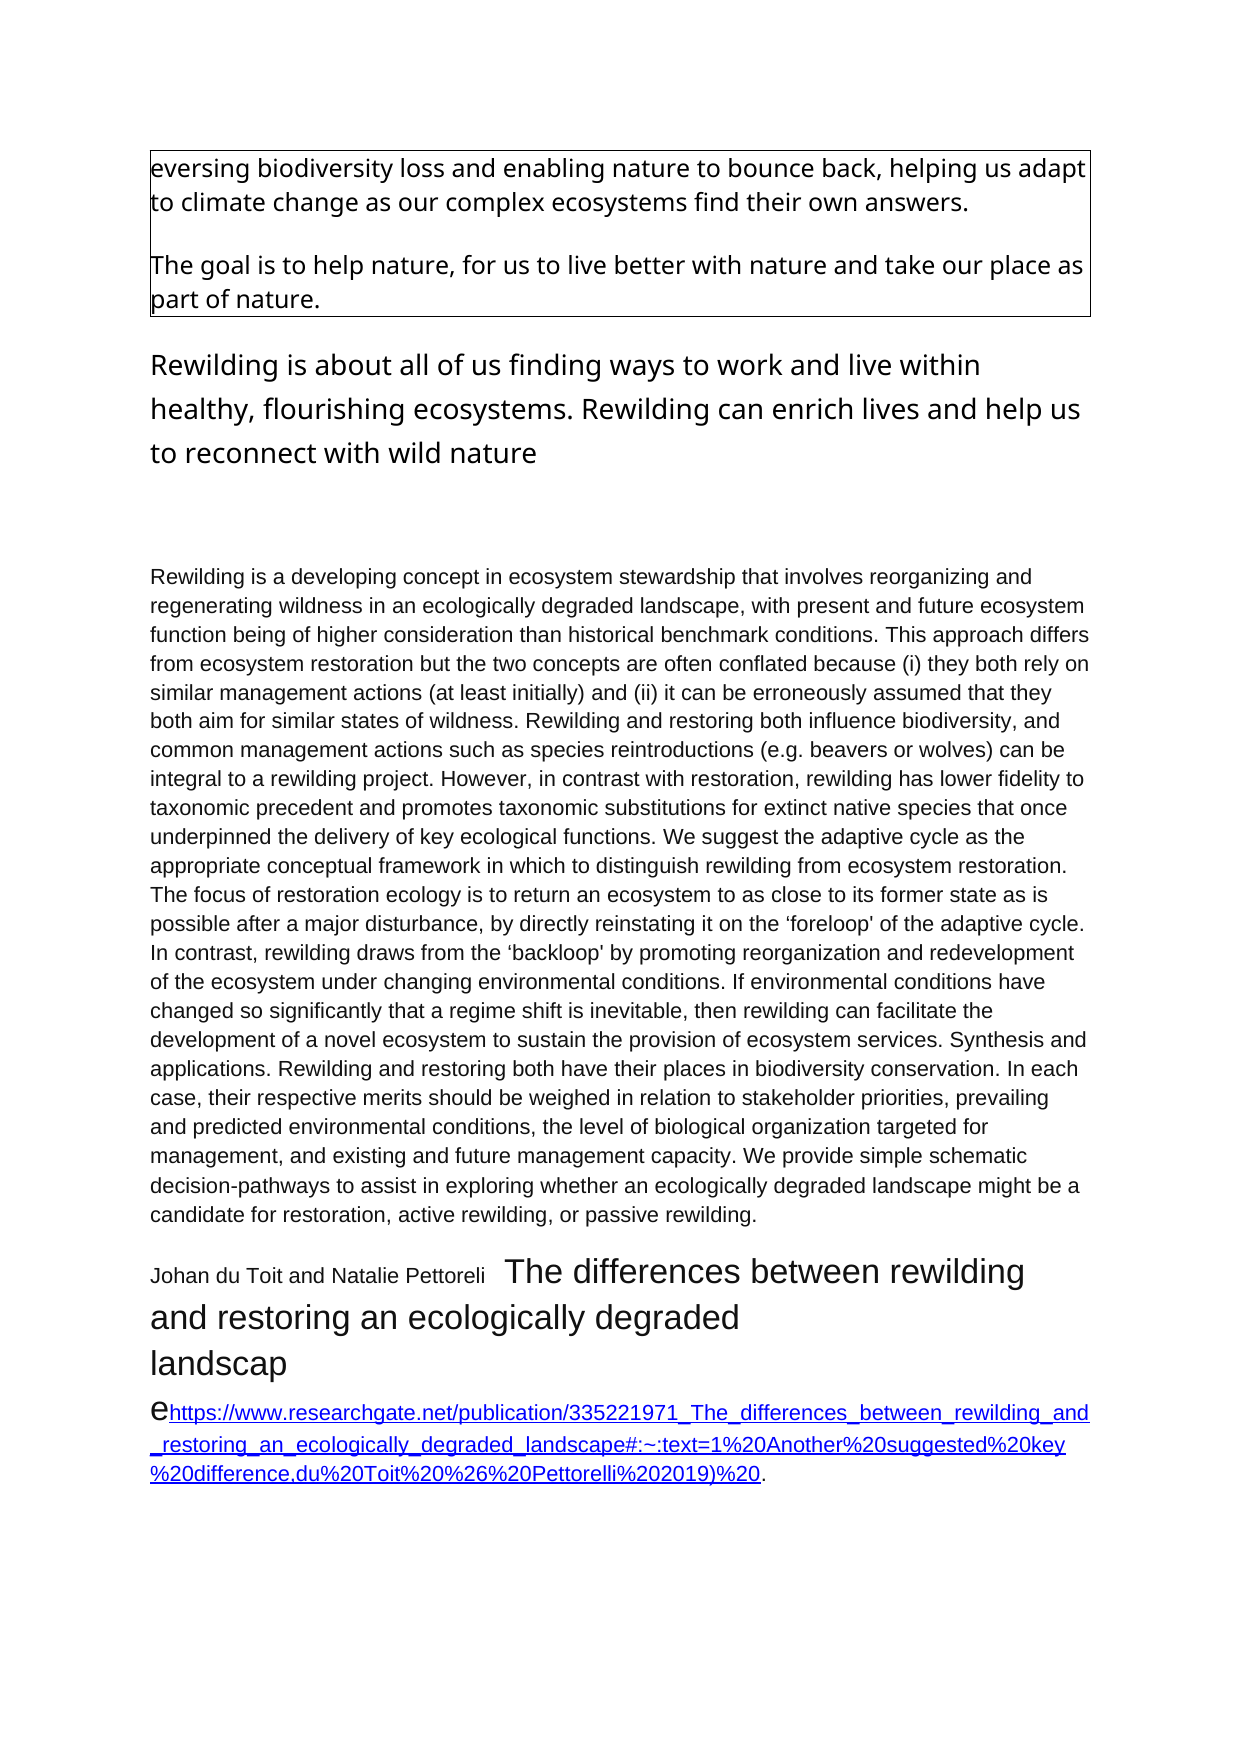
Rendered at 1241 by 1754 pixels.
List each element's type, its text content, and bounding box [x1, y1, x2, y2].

text The goal is to help nature, for us to live better with nature and take our place as part of nature. [151, 247, 1090, 316]
text Rewilding is about all of us finding ways to work and live within healthy, flourishing ecosystems. Rewilding can enrich lives and help us to reconnect with wild nature [150, 346, 1090, 472]
text eversing biodiversity loss and enabling nature to bounce back, helping us adapt to climate change as our complex ecosystems find their own answers. [151, 151, 1090, 219]
text Johan du Toit and Natalie Pettoreli The differences between rewilding and restoring an ecologically degraded landscapehttps://www.researchgate.net/publication/335221971_The_differences_between_rewilding_and_restoring_an_ecologically_degraded_landscape#:~:text=1%20Another%20suggested%20key%20difference,du%20Toit%20%26%20Pettorelli%202019)%20. [150, 1252, 1090, 1400]
text Rewilding is a developing concept in ecosystem stewardship that involves reorganizing and regenerating wildness in an ecologically degraded landscape, with present and future ecosystem function being of higher consideration than historical benchmark conditions. This approach differs from ecosystem restoration but the two concepts are often conflated because (i) they both rely on similar management actions (at least initially) and (ii) it can be erroneously assumed that they both aim for similar states of wildness. Rewilding and restoring both influence biodiversity, and common management actions such as species reintroductions (e.g. beavers or wolves) can be integral to a rewilding project. However, in contrast with restoration, rewilding has lower fidelity to taxonomic precedent and promotes taxonomic substitutions for extinct native species that once underpinned the delivery of key ecological functions. We suggest the adaptive cycle as the appropriate conceptual framework in which to distinguish rewilding from ecosystem restoration. The focus of restoration ecology is to return an ecosystem to as close to its former state as is possible after a major disturbance, by directly reinstating it on the ‘foreloop' of the adaptive cycle. In contrast, rewilding draws from the ‘backloop' by promoting reorganization and redevelopment of the ecosystem under changing environmental conditions. If environmental conditions have changed so significantly that a regime shift is inevitable, then rewilding can facilitate the development of a novel ecosystem to sustain the provision of ecosystem services. Synthesis and applications. Rewilding and restoring both have their places in biodiversity conservation. In each case, their respective merits should be weighed in relation to stakeholder priorities, prevailing and predicted environmental conditions, the level of biological organization targeted for management, and existing and future management capacity. We provide simple schematic decision‐pathways to assist in exploring whether an ecologically degraded landscape might be a candidate for restoration, active rewilding, or passive rewilding. [150, 676, 1090, 1227]
text Johan du Toit and Natalie Pettoreli The differences between rewilding and restoring an ecologically degraded landscapehttps://www.researchgate.net/publication/335221971_The_differences_between_rewilding_and_restoring_an_ecologically_degraded_landscape#:~:text=1%20Another%20suggested%20key%20difference,du%20Toit%20%26%20Pettorelli%202019)%20. [150, 1425, 1090, 1486]
